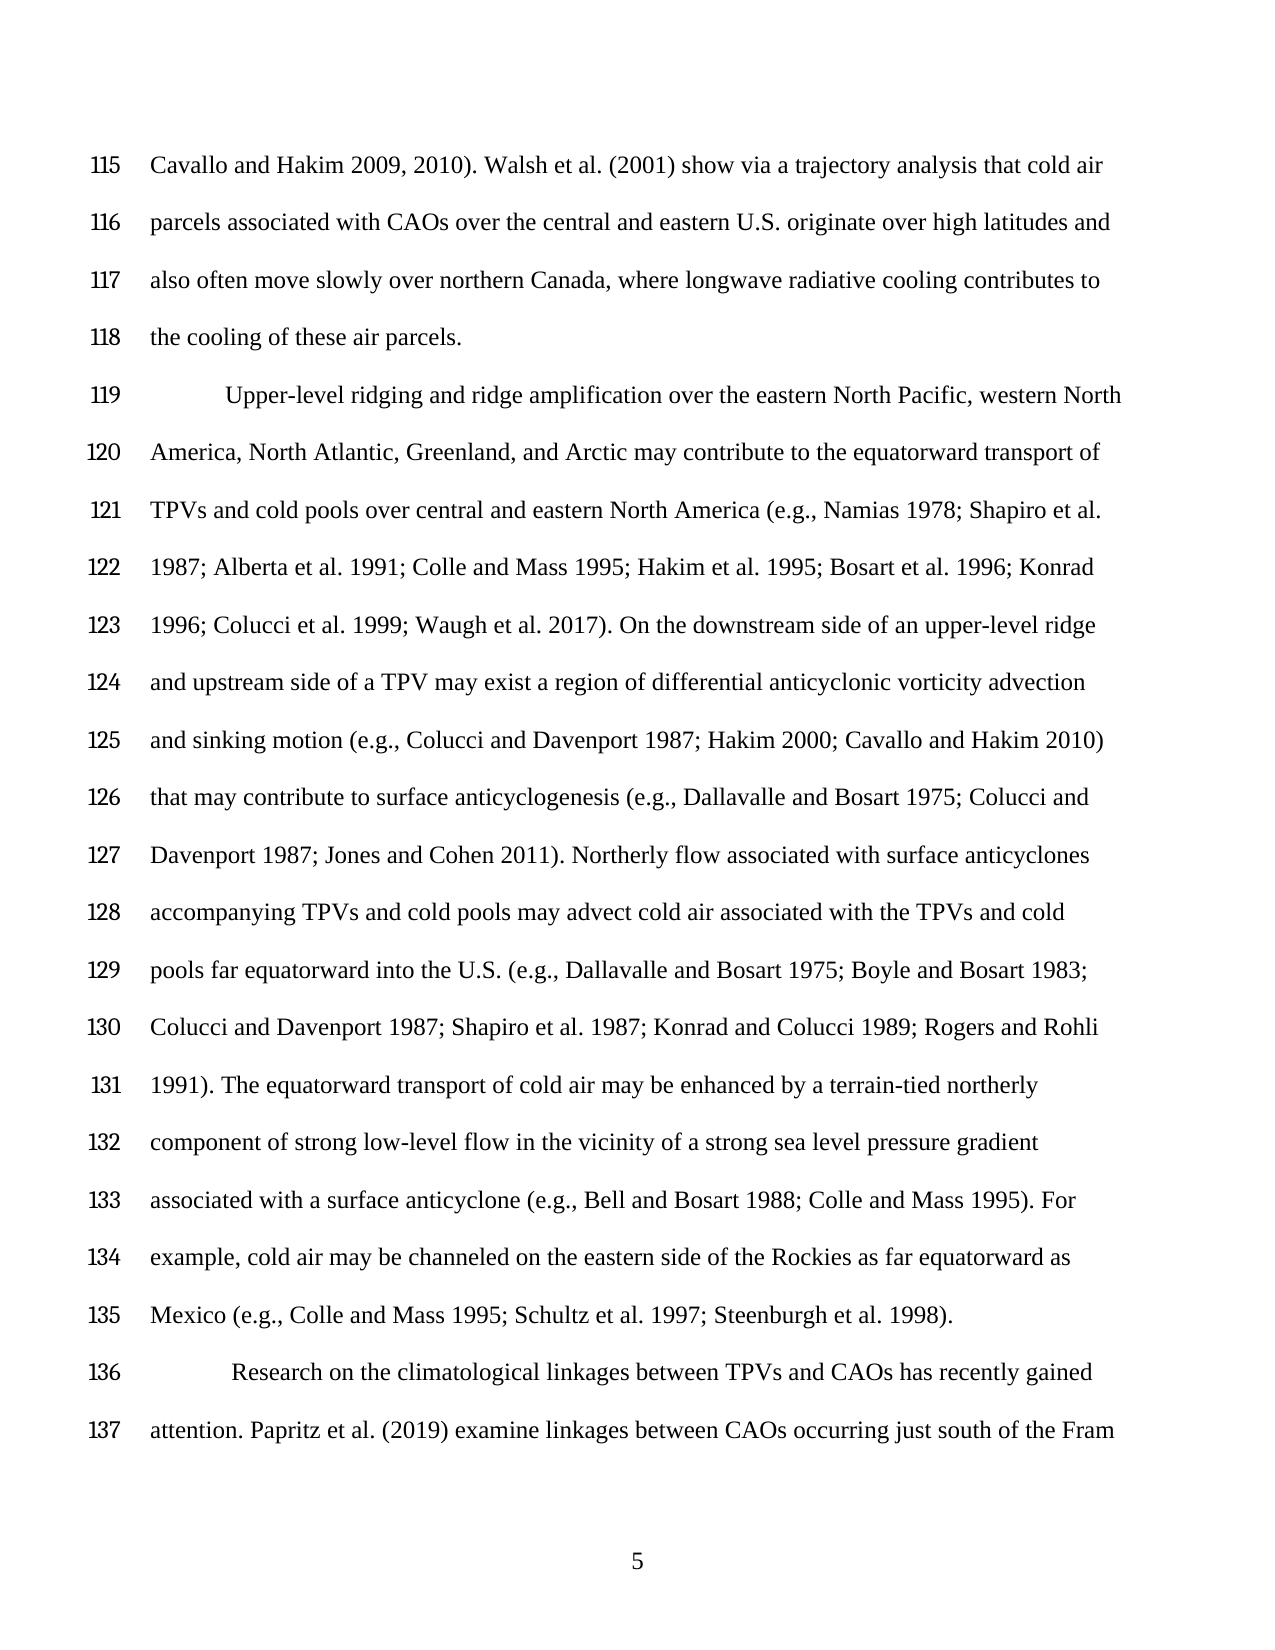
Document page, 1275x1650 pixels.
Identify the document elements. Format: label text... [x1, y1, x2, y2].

text Upper-level ridging and ridge amplification over the eastern North Pacific, western North America, North Atlantic, Greenland, and Arctic may contribute to the equatorward transport of TPVs and cold pools over central and eastern North America (e.g., Namias 1978; Shapiro et al. 1987; Alberta et al. 1991; Colle and Mass 1995; Hakim et al. 1995; Bosart et al. 1996; Konrad 1996; Colucci et al. 1999; Waugh et al. 2017). On the downstream side of an upper-level ridge and upstream side of a TPV may exist a region of differential anticyclonic vorticity advection and sinking motion (e.g., Colucci and Davenport 1987; Hakim 2000; Cavallo and Hakim 2010) that may contribute to surface anticyclogenesis (e.g., Dallavalle and Bosart 1975; Colucci and Davenport 1987; Jones and Cohen 2011). Northerly flow associated with surface anticyclones accompanying TPVs and cold pools may advect cold air associated with the TPVs and cold pools far equatorward into the U.S. (e.g., Dallavalle and Bosart 1975; Boyle and Bosart 1983; Colucci and Davenport 1987; Shapiro et al. 1987; Konrad and Colucci 1989; Rogers and Rohli 1991). The equatorward transport of cold air may be enhanced by a terrain-tied northerly component of strong low-level flow in the vicinity of a strong sea level pressure gradient associated with a surface anticyclone (e.g., Bell and Bosart 1988; Colle and Mass 1995). For example, cold air may be channeled on the eastern side of the Rockies as far equatorward as Mexico (e.g., Colle and Mass 1995; Schultz et al. 1997; Steenburgh et al. 1998). [150, 380, 1125, 1329]
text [150, 1357, 1125, 1444]
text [150, 150, 1125, 351]
